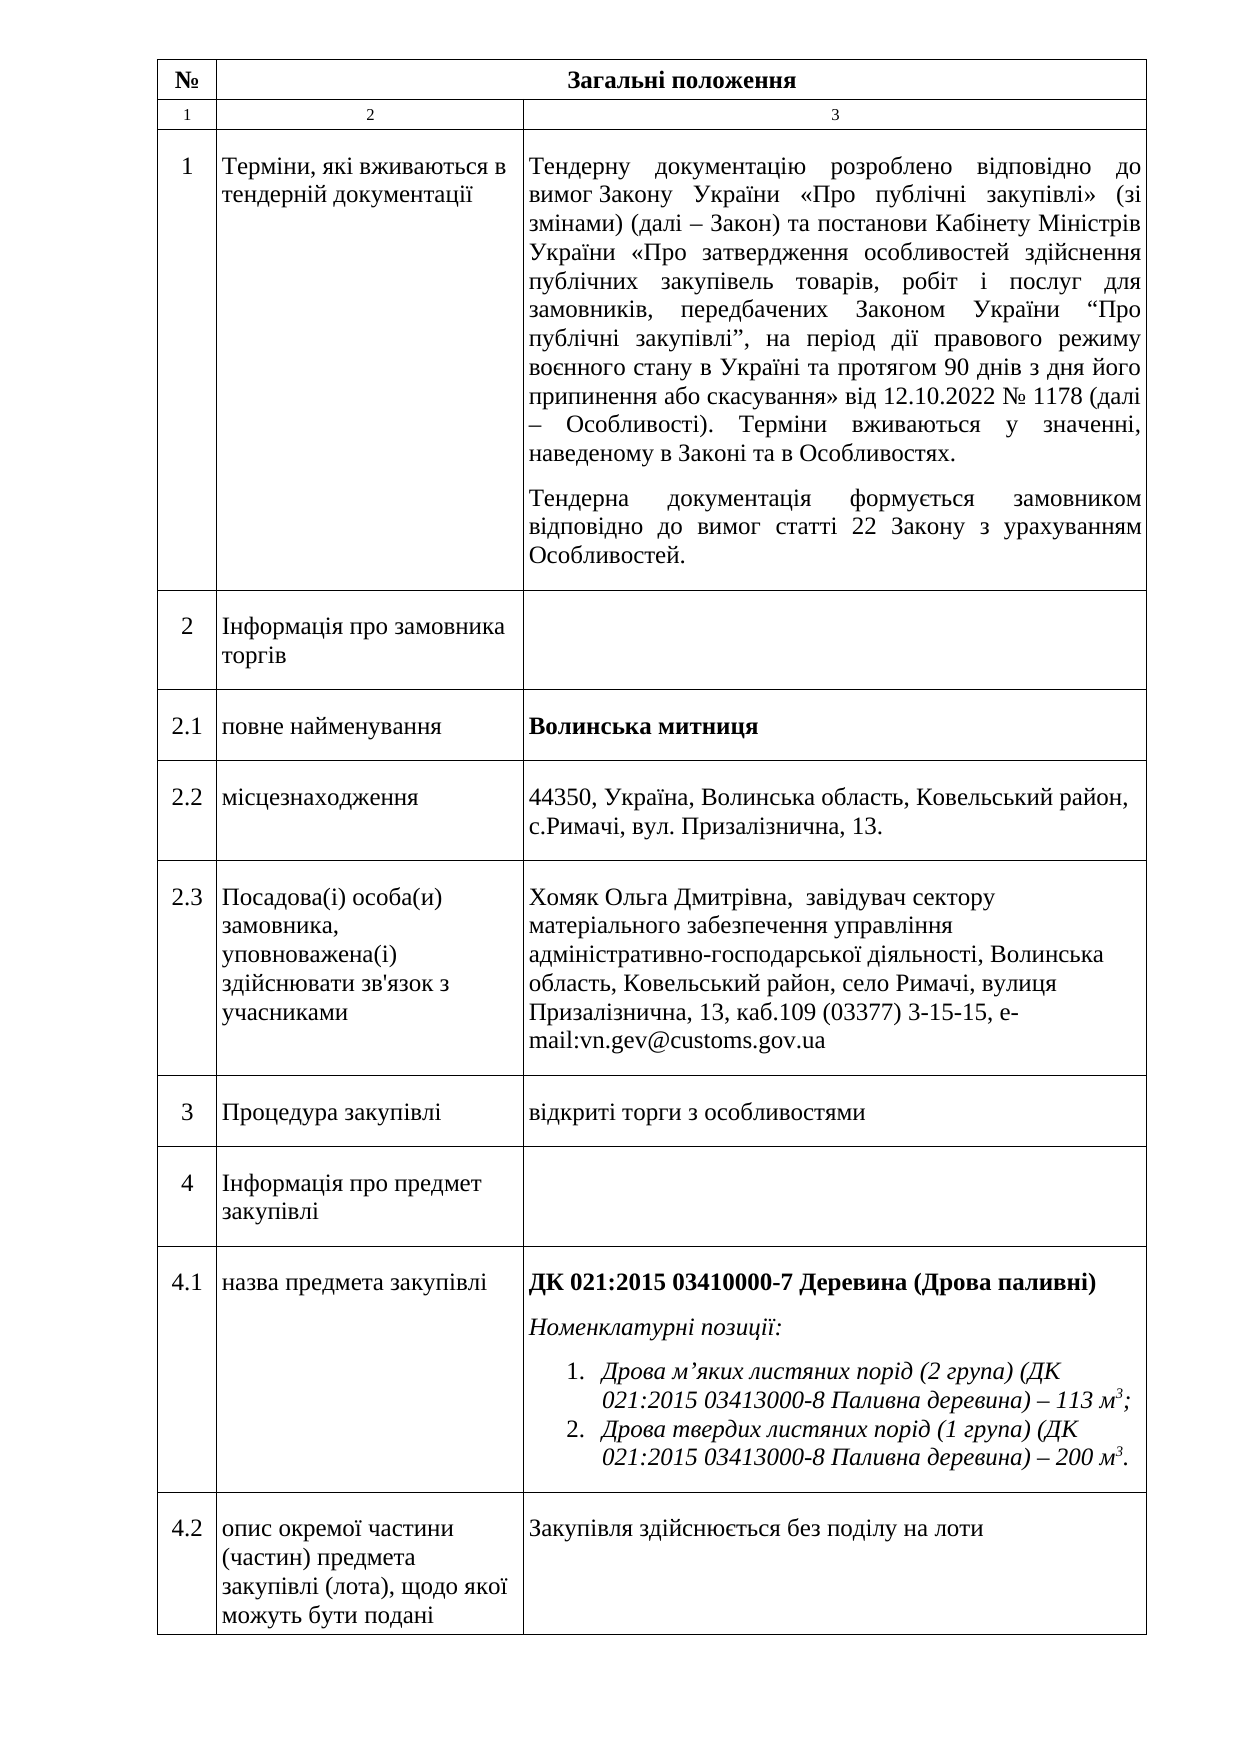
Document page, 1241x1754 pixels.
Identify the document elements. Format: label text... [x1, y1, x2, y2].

table_cell 1 [158, 130, 216, 589]
table_cell Волинська митниця [524, 690, 1146, 760]
table_cell місцезнаходження [217, 761, 523, 860]
table_cell 1 [158, 100, 216, 129]
table_cell Інформація про предмет закупівлі [217, 1147, 523, 1246]
table_cell [524, 1147, 1146, 1246]
table_cell 4.1 [158, 1247, 216, 1492]
table_cell 44350, Україна, Волинська область, Ковельський район, с.Римачі, вул. Призалізнична, 13. [524, 761, 1146, 860]
table_cell Процедура закупівлі [217, 1076, 523, 1146]
table_cell 4.2 [158, 1493, 216, 1633]
table_cell [524, 591, 1146, 689]
table_cell ДК 021:2015 03410000-7 Деревина (Дрова паливні) Номенклатурні позиції: Дрова м’яких листяних порід (2 група) (ДК 021:2015 03413000-8 Паливна деревина) – 113 м3; Дрова твердих листяних порід (1 група) (ДК 021:2015 03413000-8 Паливна деревина) – 200 м3. [524, 1247, 1146, 1492]
table_cell 2 [158, 591, 216, 689]
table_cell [217, 1493, 523, 1633]
table_cell 2.3 [158, 861, 216, 1075]
table_cell Посадова(і) особа(и) замовника, уповноважена(і) здійснювати зв'язок з учасниками [217, 861, 523, 1075]
table_header Загальні положення [217, 60, 1146, 99]
table_cell 2.1 [158, 690, 216, 760]
table_cell Тендерну документацію розроблено відповідно до вимог Закону України «Про публічні закупівлі» (зі змінами) (далі – Закон) та постанови Кабінету Міністрів України «Про затвердження особливостей здійснення публічних закупівель товарів, робіт і послуг для замовників, передбачених Законом України “Про публічні закупівлі”, на період дії правового режиму воєнного стану в Україні та протягом 90 днів з дня його припинення або скасування» від 12.10.2022 № 1178 (далі – Особливості). Терміни вживаються у значенні, наведеному в Законі та в Особливостях. Тендерна документація формується замовником відповідно до вимог статті 22 Закону з урахуванням Особливостей. [524, 130, 1146, 589]
table_cell повне найменування [217, 690, 523, 760]
table_cell назва предмета закупівлі [217, 1247, 523, 1492]
table_cell Хомяк Ольга Дмитрівна, завідувач сектору матеріального забезпечення управління адміністративно-господарської діяльності, Волинська область, Ковельський район, село Римачі, вулиця Призалізнична, 13, каб.109 (03377) 3-15-15, е-mail:vn.gev@customs.gov.ua [524, 861, 1146, 1075]
table_header № [158, 60, 216, 99]
table_cell 2 [217, 100, 523, 129]
table_cell 3 [158, 1076, 216, 1146]
table_cell відкриті торги з особливостями [524, 1076, 1146, 1146]
table_cell 3 [524, 100, 1146, 129]
table_cell 2.2 [158, 761, 216, 860]
table_cell 4 [158, 1147, 216, 1246]
table_cell Інформація про замовника торгів [217, 591, 523, 689]
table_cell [524, 1493, 1146, 1633]
table_cell Терміни, які вживаються в тендерній документації [217, 130, 523, 589]
